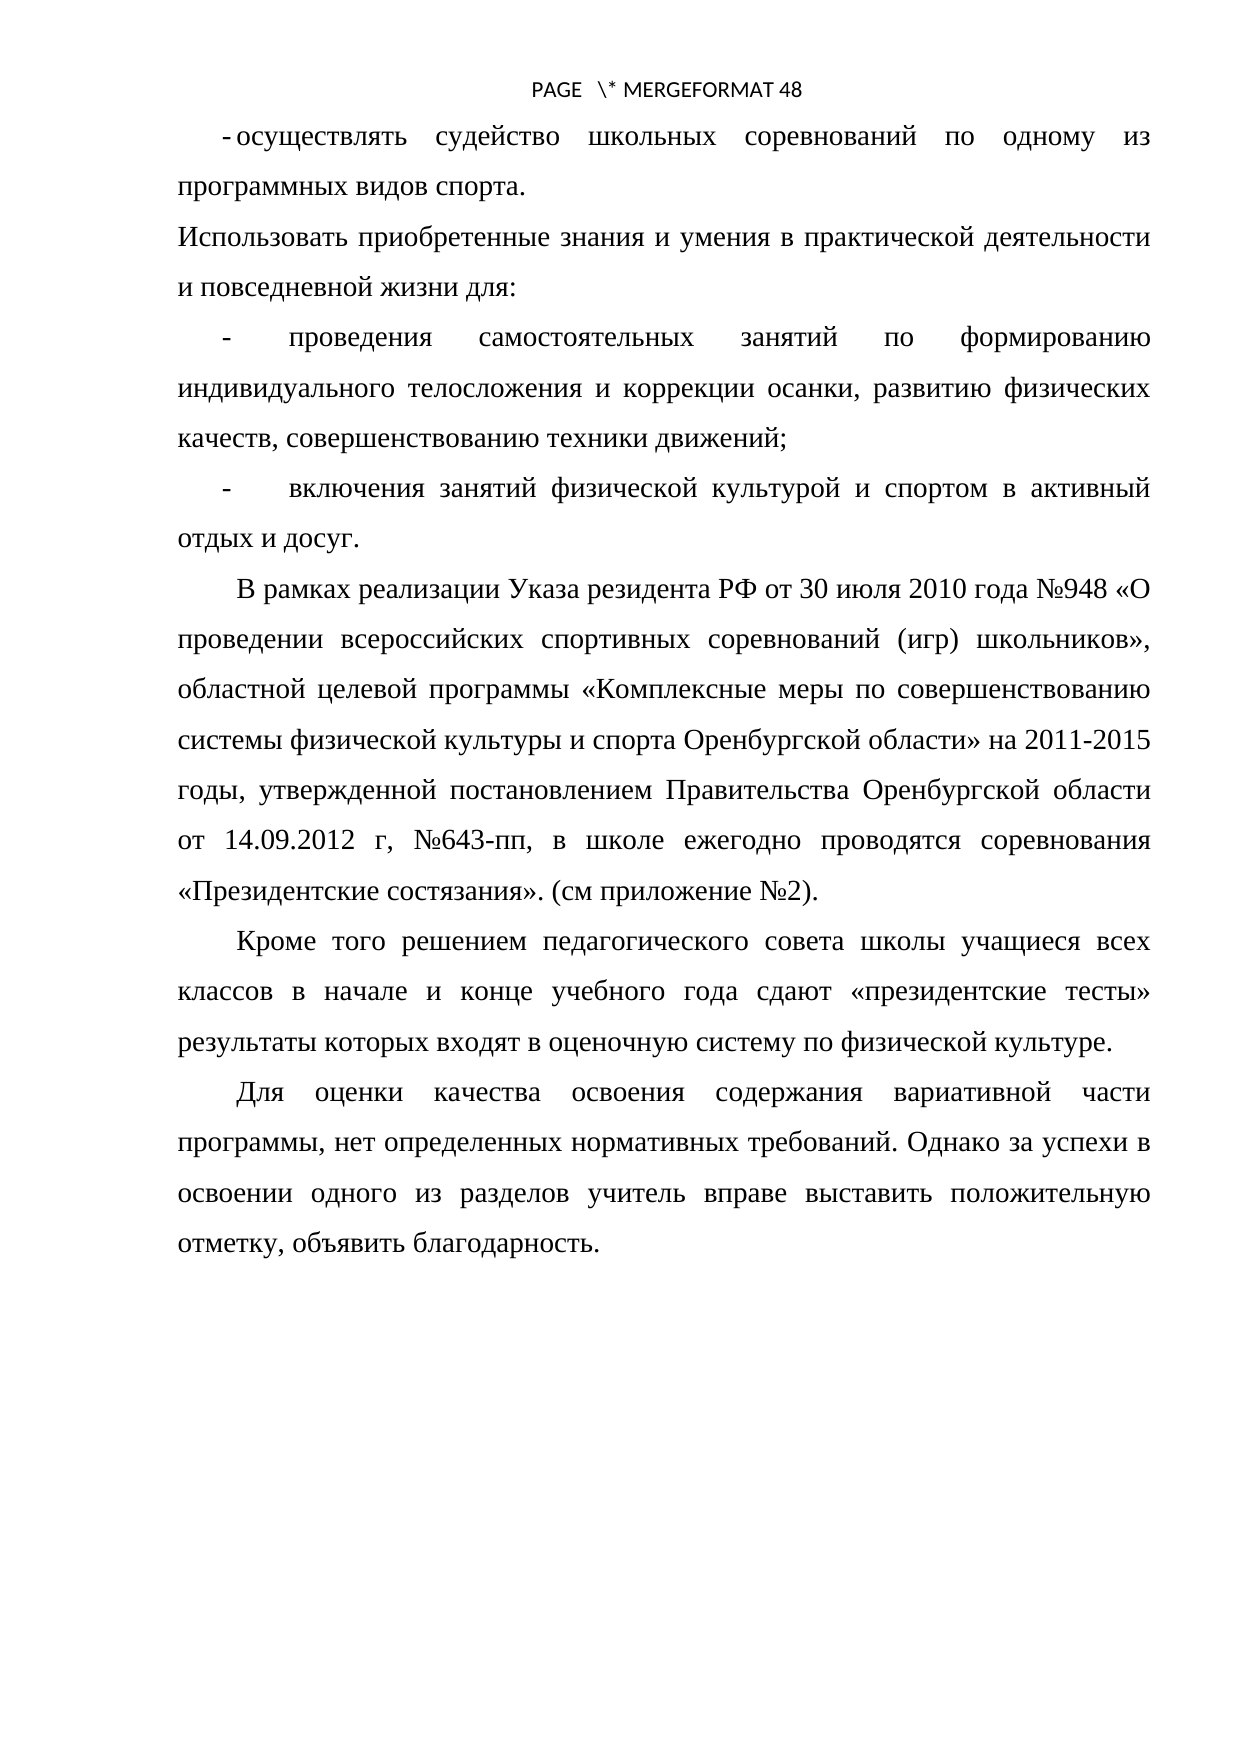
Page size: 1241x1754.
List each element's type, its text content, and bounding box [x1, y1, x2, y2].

list проведения самостоятельных занятий по формированию индивидуального телосложения и коррекции осанки, развитию физических качеств, совершенствованию техники движений; [177, 319, 1152, 453]
text В рамках реализации Указа резидента РФ от 30 июля 2010 года №948 «О проведении всероссийских спортивных соревнований (игр) школьников», областной целевой программы «Комплексные меры по совершенствованию системы физической культуры и спорта Оренбургской области» на 2011-2015 годы, утвержденной постановлением Правительства Оренбургской области от 14.09.2012 г, №643-пп, в школе ежегодно проводятся соревнования «Президентские состязания». (см приложение №2). [177, 571, 1152, 906]
text Кроме того решением педагогического совета школы учащиеся всех классов в начале и конце учебного года сдают «президентские тесты» результаты которых входят в оценочную систему по физической культуре. [177, 923, 1152, 1057]
list осуществлять судейство школьных соревнований по одному из программных видов спорта. [177, 118, 1152, 202]
text Использовать приобретенные знания и умения в практической деятельности и повседневной жизни для: [177, 219, 1152, 303]
list включения занятий физической культурой и спортом в активный отдых и досуг. [177, 470, 1152, 554]
text Для оценки качества освоения содержания вариативной части программы, нет определенных нормативных требований. Однако за успехи в освоении одного из разделов учитель вправе выставить положительную отметку, объявить благодарность. [177, 1074, 1152, 1258]
